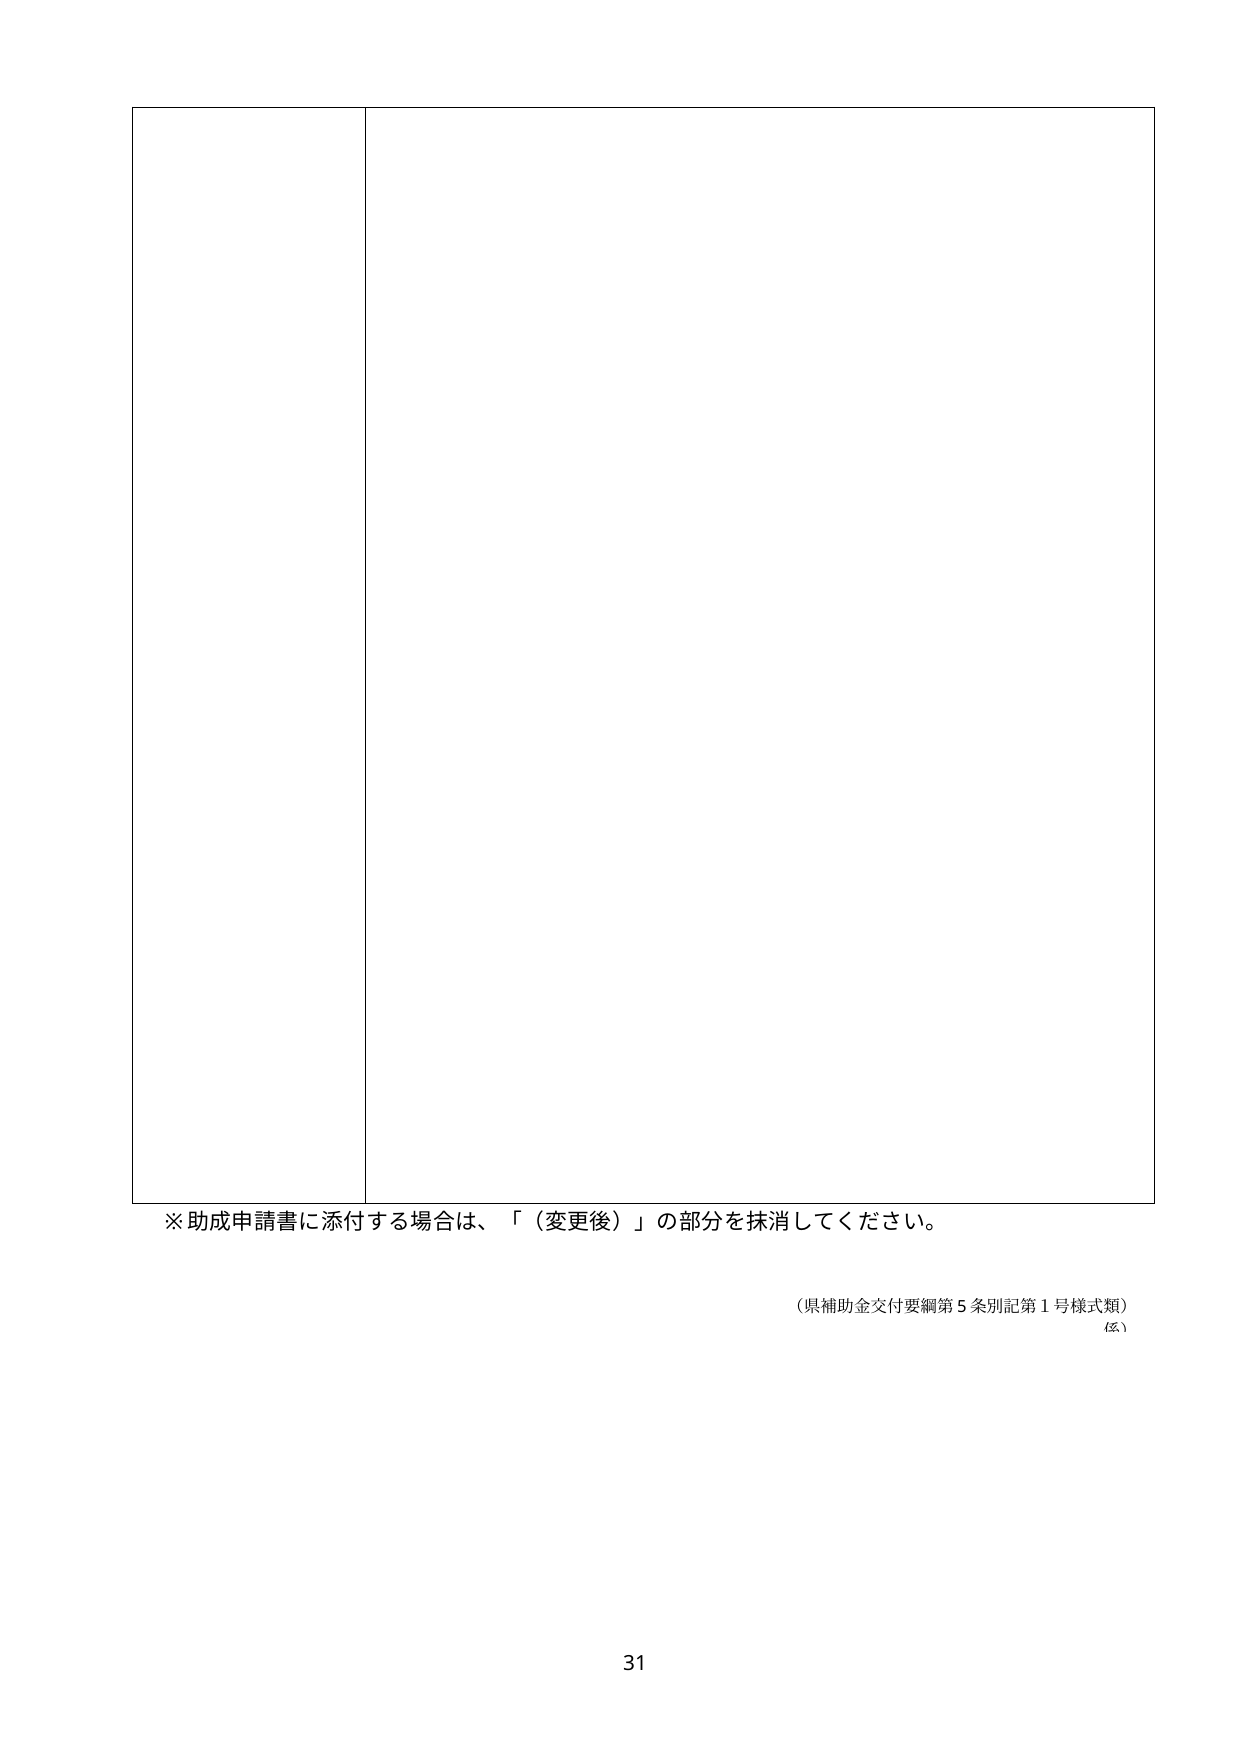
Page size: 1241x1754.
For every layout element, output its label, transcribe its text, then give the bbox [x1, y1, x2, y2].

text ※助成申請書に添付する場合は、「（変更後）」の部分を抹消してください。 [142, 1204, 1150, 1236]
table_cell [366, 108, 1154, 1203]
table_cell [133, 108, 365, 1203]
